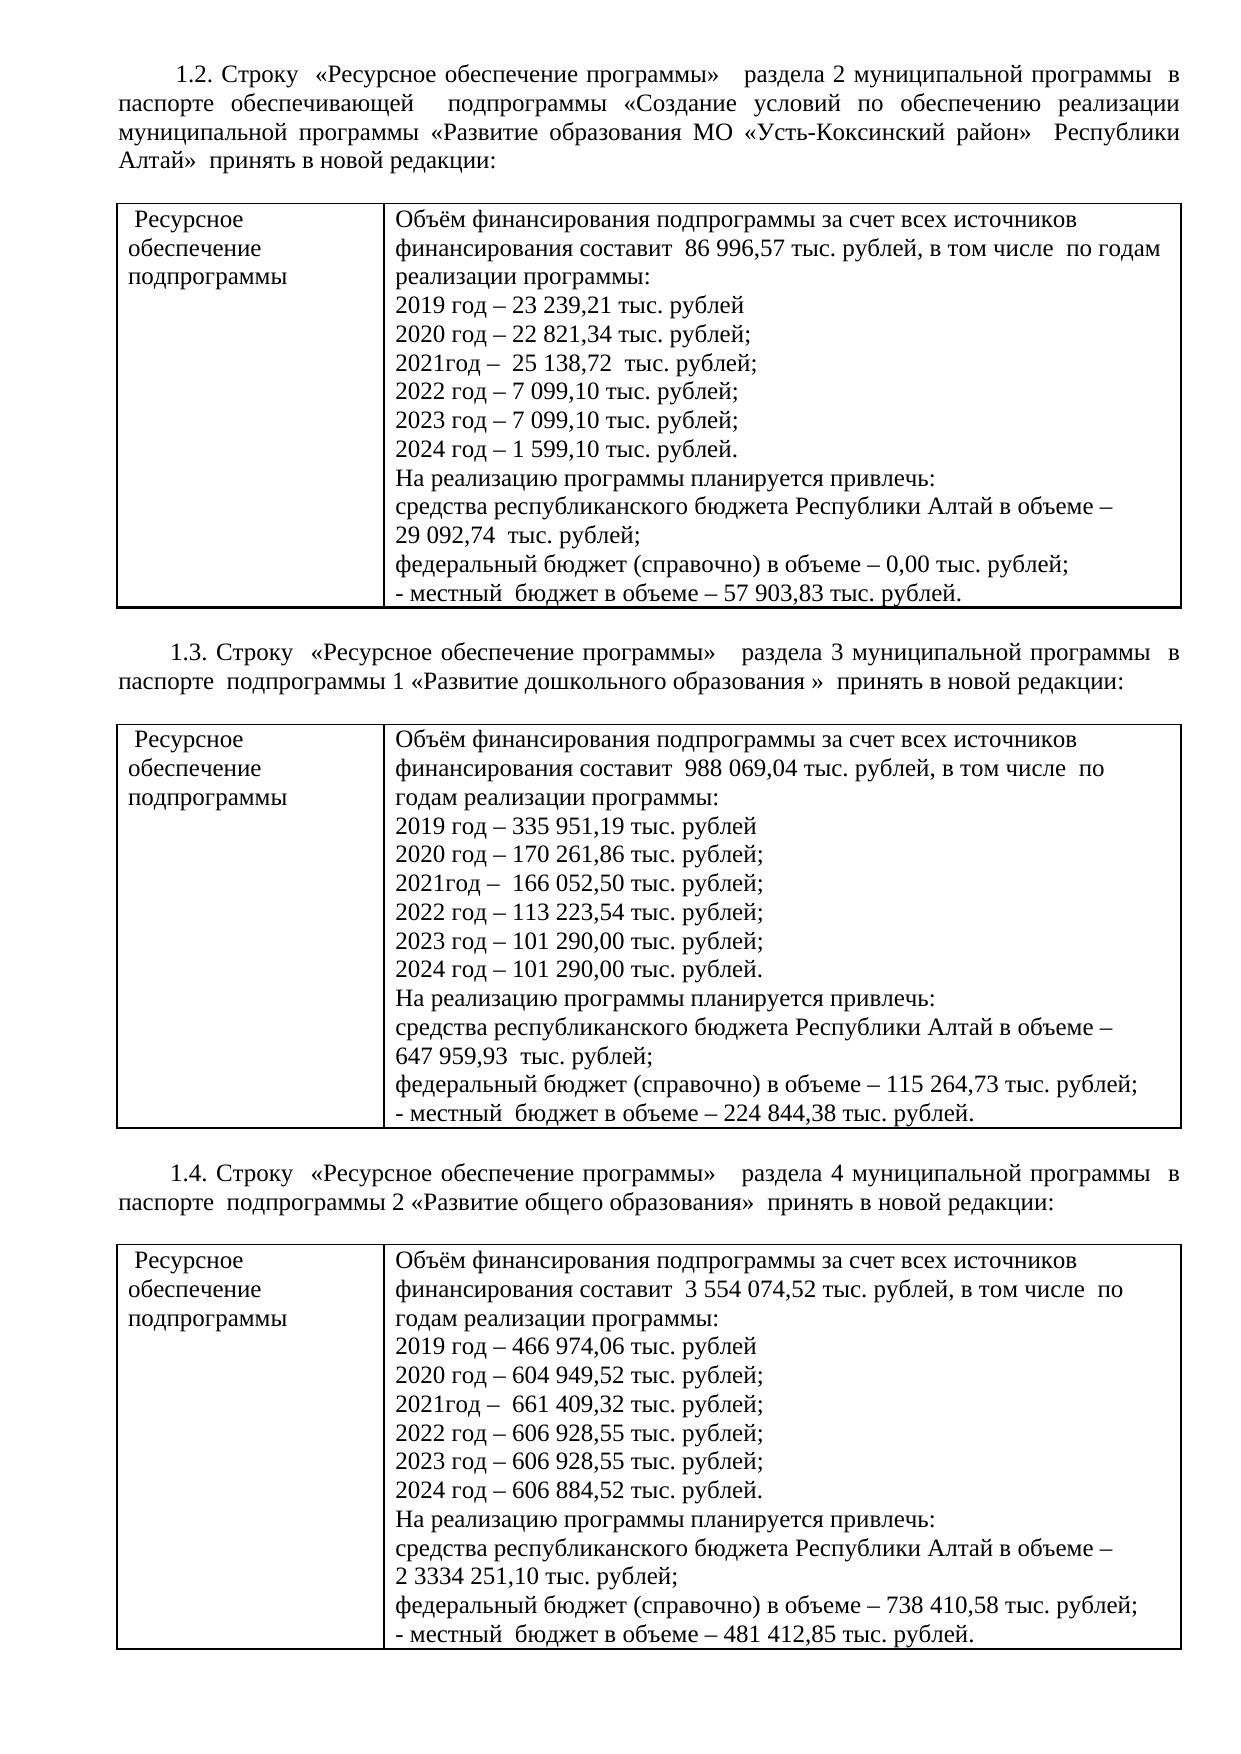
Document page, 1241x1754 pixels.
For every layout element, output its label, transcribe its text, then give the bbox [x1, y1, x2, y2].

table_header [118, 1245, 383, 1648]
text 1.4. Строку «Ресурсное обеспечение программы» раздела 4 муниципальной программы в паспорте подпрограммы 2 «Развитие общего образования» принять в новой редакции: [118, 1158, 1181, 1215]
table_header Объём финансирования подпрограммы за счет всех источников финансирования составит 3 554 074,52 тыс. рублей, в том числе по годам реализации программы: 2019 год – 466 974,06 тыс. рублей 2020 год – 604 949,52 тыс. рублей; 2021год – 661 409,32 тыс. рублей; 2022 год – 606 928,55 тыс. рублей; 2023 год – 606 928,55 тыс. рублей; 2024 год – 606 884,52 тыс. рублей. На реализацию программы планируется привлечь: средства республиканского бюджета Республики Алтай в объеме – 2 3334 251,10 тыс. рублей; федеральный бюджет (справочно) в объеме – 738 410,58 тыс. рублей; - местный бюджет в объеме – 481 412,85 тыс. рублей. [385, 1245, 1180, 1648]
table_header Ресурсное обеспечение подпрограммы [118, 204, 383, 606]
text 1.3. Строку «Ресурсное обеспечение программы» раздела 3 муниципальной программы в паспорте подпрограммы 1 «Развитие дошкольного образования » принять в новой редакции: [118, 637, 1181, 695]
table_header Объём финансирования подпрограммы за счет всех источников финансирования составит 988 069,04 тыс. рублей, в том числе по годам реализации программы: 2019 год – 335 951,19 тыс. рублей 2020 год – 170 261,86 тыс. рублей; 2021год – 166 052,50 тыс. рублей; 2022 год – 113 223,54 тыс. рублей; 2023 год – 101 290,00 тыс. рублей; 2024 год – 101 290,00 тыс. рублей. На реализацию программы планируется привлечь: средства республиканского бюджета Республики Алтай в объеме – 647 959,93 тыс. рублей; федеральный бюджет (справочно) в объеме – 115 264,73 тыс. рублей; - местный бюджет в объеме – 224 844,38 тыс. рублей. [385, 725, 1180, 1127]
table_header Ресурсное обеспечение подпрограммы [118, 725, 383, 1127]
text 1.2. Строку «Ресурсное обеспечение программы» раздела 2 муниципальной программы в паспорте обеспечивающей подпрограммы «Создание условий по обеспечению реализации муниципальной программы «Развитие образования МО «Усть-Коксинский район» Республики Алтай» принять в новой редакции: [118, 59, 1181, 174]
table_header Объём финансирования подпрограммы за счет всех источников финансирования составит 86 996,57 тыс. рублей, в том числе по годам реализации программы: 2019 год – 23 239,21 тыс. рублей 2020 год – 22 821,34 тыс. рублей; 2021год – 25 138,72 тыс. рублей; 2022 год – 7 099,10 тыс. рублей; 2023 год – 7 099,10 тыс. рублей; 2024 год – 1 599,10 тыс. рублей. На реализацию программы планируется привлечь: средства республиканского бюджета Республики Алтай в объеме – 29 092,74 тыс. рублей; федеральный бюджет (справочно) в объеме – 0,00 тыс. рублей; - местный бюджет в объеме – 57 903,83 тыс. рублей. [385, 204, 1180, 606]
